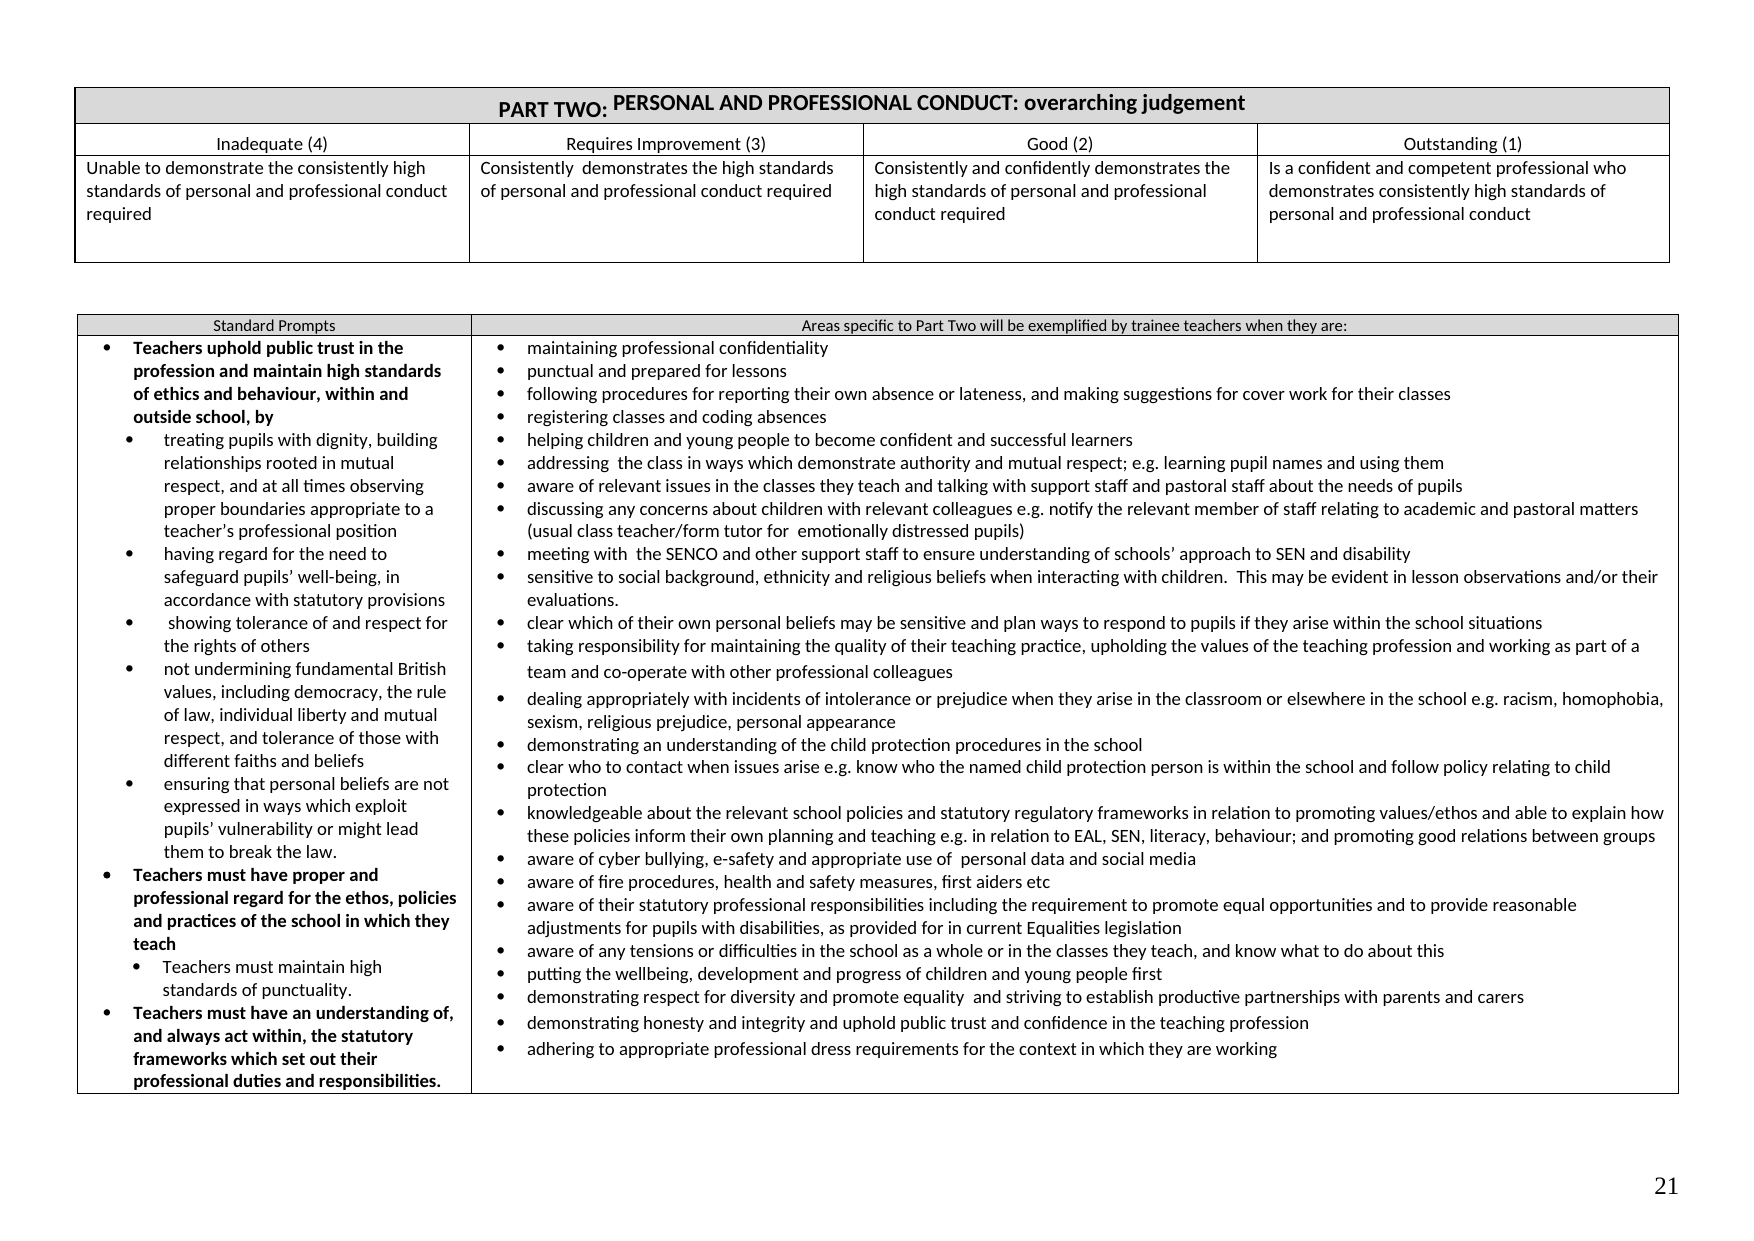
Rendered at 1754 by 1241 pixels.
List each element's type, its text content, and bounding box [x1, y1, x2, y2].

table_cell Is a confident and competent professional who demonstrates consistently high standards of personal and professional conduct [1258, 156, 1669, 262]
table_cell maintaining professional confidentiality punctual and prepared for lessons following procedures for reporting their own absence or lateness, and making suggestions for cover work for their classes registering classes and coding absences helping children and young people to become confident and successful learners addressing the class in ways which demonstrate authority and mutual respect; e.g. learning pupil names and using them aware of relevant issues in the classes they teach and talking with support staff and pastoral staff about the needs of pupils discussing any concerns about children with relevant colleagues e.g. notify the relevant member of staff relating to academic and pastoral matters (usual class teacher/form tutor for emotionally distressed pupils) meeting with the SENCO and other support staff to ensure understanding of schools’ approach to SEN and disability sensitive to social background, ethnicity and religious beliefs when interacting with children. This may be evident in lesson observations and/or their evaluations. clear which of their own personal beliefs may be sensitive and plan ways to respond to pupils if they arise within the school situations taking responsibility for maintaining the quality of their teaching practice, upholding the values of the teaching profession and working as part of a team and co-operate with other professional colleagues dealing appropriately with incidents of intolerance or prejudice when they arise in the classroom or elsewhere in the school e.g. racism, homophobia, sexism, religious prejudice, personal appearance demonstrating an understanding of the child protection procedures in the school clear who to contact when issues arise e.g. know who the named child protection person is within the school and follow policy relating to child protection knowledgeable about the relevant school policies and statutory regulatory frameworks in relation to promoting values/ethos and able to explain how these policies inform their own planning and teaching e.g. in relation to EAL, SEN, literacy, behaviour; and promoting good relations between groups aware of cyber bullying, e-safety and appropriate use of personal data and social media aware of fire procedures, health and safety measures, first aiders etc aware of their statutory professional responsibilities including the requirement to promote equal opportunities and to provide reasonable adjustments for pupils with disabilities, as provided for in current Equalities legislation aware of any tensions or difficulties in the school as a whole or in the classes they teach, and know what to do about this putting the wellbeing, development and progress of children and young people first demonstrating respect for diversity and promote equality and striving to establish productive partnerships with parents and carers demonstrating honesty and integrity and uphold public trust and confidence in the teaching profession adhering to appropriate professional dress requirements for the context in which they are working [472, 336, 1678, 1093]
table_cell Requires Improvement (3) [470, 124, 863, 155]
table_cell Unable to demonstrate the consistently high standards of personal and professional conduct required [76, 156, 469, 262]
table_cell Consistently and confidently demonstrates the high standards of personal and professional conduct required [864, 156, 1257, 262]
table_cell Good (2) [864, 124, 1257, 155]
table_header PART TWO: PERSONAL AND PROFESSIONAL CONDUCT: overarching judgement [76, 88, 1669, 123]
table_cell Teachers uphold public trust in the profession and maintain high standards of ethics and behaviour, within and outside school, by treating pupils with dignity, building relationships rooted in mutual respect, and at all times observing proper boundaries appropriate to a teacher’s professional position having regard for the need to safeguard pupils’ well-being, in accordance with statutory provisions showing tolerance of and respect for the rights of others not undermining fundamental British values, including democracy, the rule of law, individual liberty and mutual respect, and tolerance of those with different faiths and beliefs ensuring that personal beliefs are not expressed in ways which exploit pupils’ vulnerability or might lead them to break the law. Teachers must have proper and professional regard for the ethos, policies and practices of the school in which they teach Teachers must maintain high standards of punctuality. Teachers must have an understanding of, and always act within, the statutory frameworks which set out their professional duties and responsibilities. [78, 336, 471, 1093]
table_cell Inadequate (4) [76, 124, 469, 155]
table_cell Outstanding (1) [1258, 124, 1669, 155]
table_header Standard Prompts [78, 315, 471, 335]
table_cell Consistently demonstrates the high standards of personal and professional conduct required [470, 156, 863, 262]
table_header Areas specific to Part Two will be exemplified by trainee teachers when they are: [472, 315, 1678, 335]
